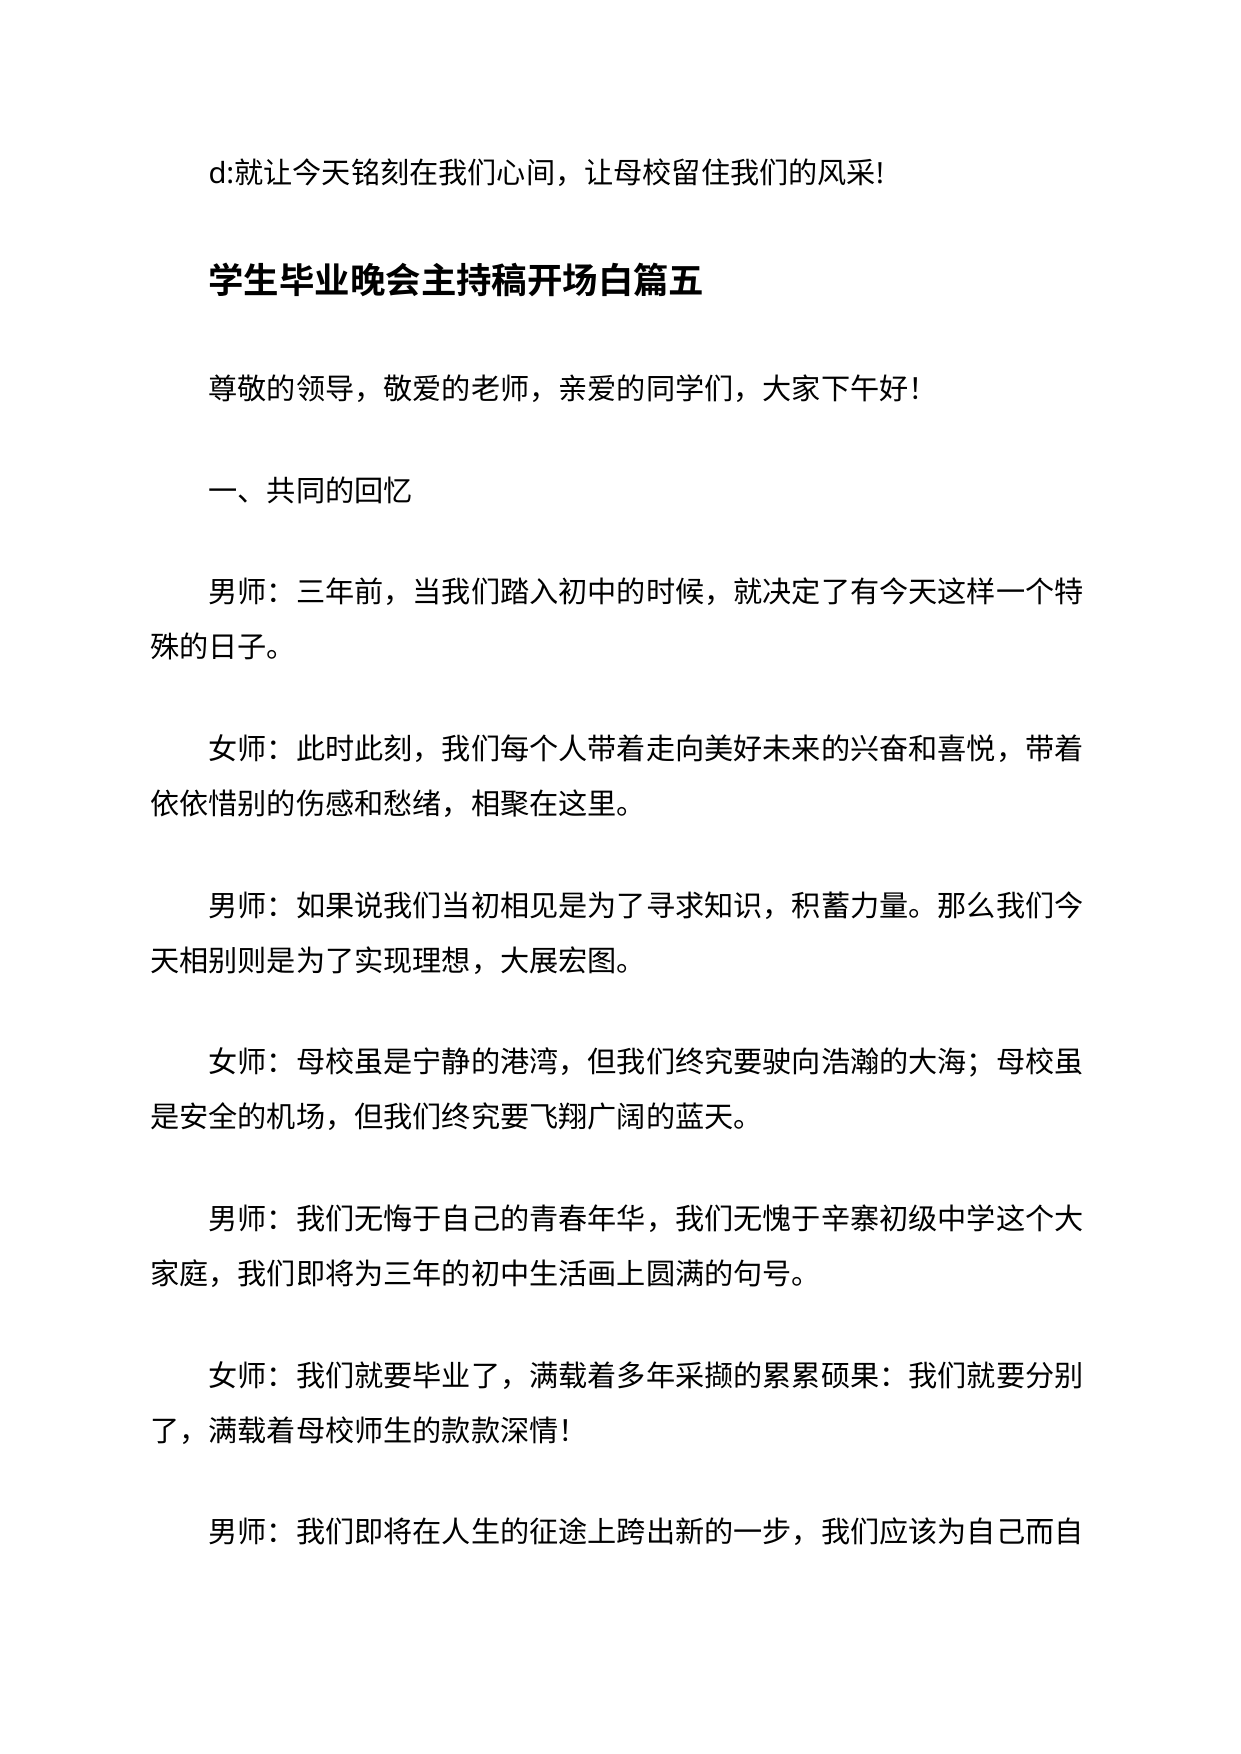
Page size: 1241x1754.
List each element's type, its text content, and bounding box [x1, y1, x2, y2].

text 女师：母校虽是宁静的港湾，但我们终究要驶向浩瀚的大海；母校虽是安全的机场，但我们终究要飞翔广阔的蓝天。 [150, 1039, 1090, 1136]
text 男师：如果说我们当初相见是为了寻求知识，积蓄力量。那么我们今天相别则是为了实现理想，大展宏图。 [150, 882, 1090, 979]
text 学生毕业晚会主持稿开场白篇五 [150, 252, 1090, 303]
text 男师：我们无悔于自己的青春年华，我们无愧于辛寨初级中学这个大家庭，我们即将为三年的初中生活画上圆满的句号。 [150, 1196, 1090, 1293]
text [150, 1509, 1090, 1551]
text 一、共同的回忆 [150, 467, 1090, 509]
text 尊敬的领导，敬爱的老师，亲爱的同学们，大家下午好！ [150, 365, 1090, 408]
text 男师：三年前，当我们踏入初中的时候，就决定了有今天这样一个特殊的日子。 [150, 569, 1090, 666]
text 女师：此时此刻，我们每个人带着走向美好未来的兴奋和喜悦，带着依依惜别的伤感和愁绪，相聚在这里。 [150, 726, 1090, 823]
text d:就让今天铭刻在我们心间，让母校留住我们的风采! [150, 150, 1090, 192]
text 女师：我们就要毕业了，满载着多年采撷的累累硕果：我们就要分别了，满载着母校师生的款款深情！ [150, 1352, 1090, 1449]
